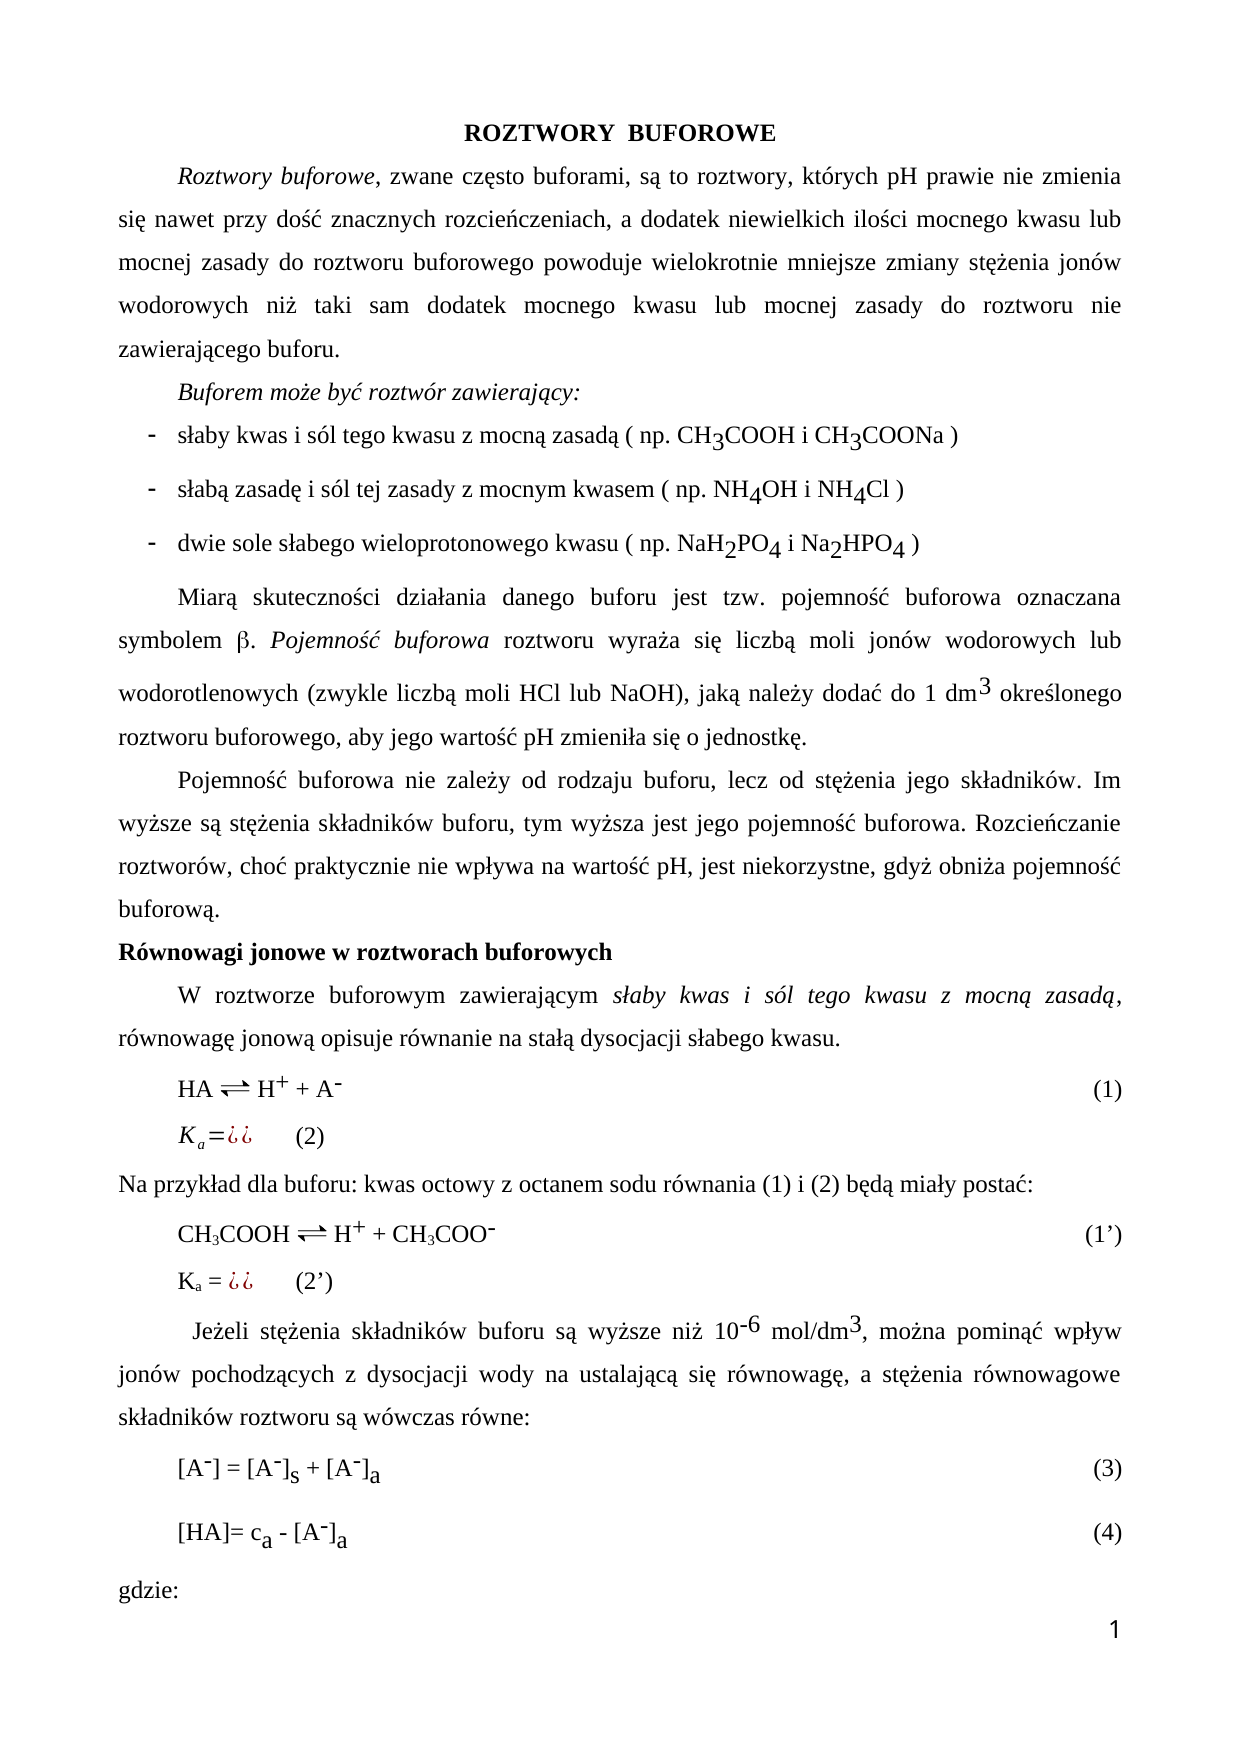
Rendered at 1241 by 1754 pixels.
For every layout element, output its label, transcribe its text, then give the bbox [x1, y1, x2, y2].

text słabą zasadę i sól tej zasady z mocnym kwasem ( np. NH4OH i NH4Cl ) [118, 474, 1122, 510]
text HA H+ + A- (1) [177, 1067, 1122, 1103]
text gdzie: [118, 1575, 1122, 1604]
text Jeżeli stężenia składników buforu są wyższe niż 10-6 mol/dm3, można pominąć wpływ jonów pochodzących z dysocjacji wody na ustalającą się równowagę, a stężenia równowagowe składników roztworu są wówczas równe: [118, 1309, 1122, 1431]
text Równowagi jonowe w roztworach buforowych [118, 937, 1122, 966]
text [HA]= ca - [A-]a (4) [177, 1510, 1122, 1553]
text Ka = (2’) [177, 1266, 1122, 1295]
text W roztworze buforowym zawierającym słaby kwas i sól tego kwasu z mocną zasadą, równowagę jonową opisuje równanie na stałą dysocjacji słabego kwasu. [118, 980, 1122, 1052]
text (2) [177, 1121, 1122, 1154]
text Pojemność buforowa nie zależy od rodzaju buforu, lecz od stężenia jego składników. Im wyższe są stężenia składników buforu, tym wyższa jest jego pojemność buforowa. Rozcieńczanie roztworów, choć praktycznie nie wpływa na wartość pH, jest niekorzystne, gdyż obniża pojemność buforową. [118, 765, 1122, 923]
text [A-] = [A-]s + [A-]a (3) [177, 1446, 1122, 1489]
text CH3COOH H+ + CH3COO- (1’) [177, 1212, 1122, 1248]
text słaby kwas i sól tego kwasu z mocną zasadą ( np. CH3COOH i CH3COONa ) [118, 420, 1122, 456]
text Na przykład dla buforu: kwas octowy z octanem sodu równania (1) i (2) będą miały postać: [118, 1169, 1122, 1198]
text ROZTWORY BUFOROWE [118, 118, 1122, 147]
text Roztwory buforowe, zwane często buforami, są to roztwory, których pH prawie nie zmienia się nawet przy dość znacznych rozcieńczeniach, a dodatek niewielkich ilości mocnego kwasu lub mocnej zasady do roztworu buforowego powoduje wielokrotnie mniejsze zmiany stężenia jonów wodorowych niż taki sam dodatek mocnego kwasu lub mocnej zasady do roztworu nie zawierającego buforu. [118, 161, 1122, 362]
text dwie sole słabego wieloprotonowego kwasu ( np. NaH2PO4 i Na2HPO4 ) [125, 528, 1122, 564]
text Miarą skuteczności działania danego buforu jest tzw. pojemność buforowa oznaczana symbolem . Pojemność buforowa roztworu wyraża się liczbą moli jonów wodorowych lub wodorotlenowych (zwykle liczbą moli HCl lub NaOH), jaką należy dodać do 1 dm3 określonego roztworu buforowego, aby jego wartość pH zmieniła się o jednostkę. [118, 582, 1122, 750]
text Buforem może być roztwór zawierający: [118, 377, 1122, 406]
